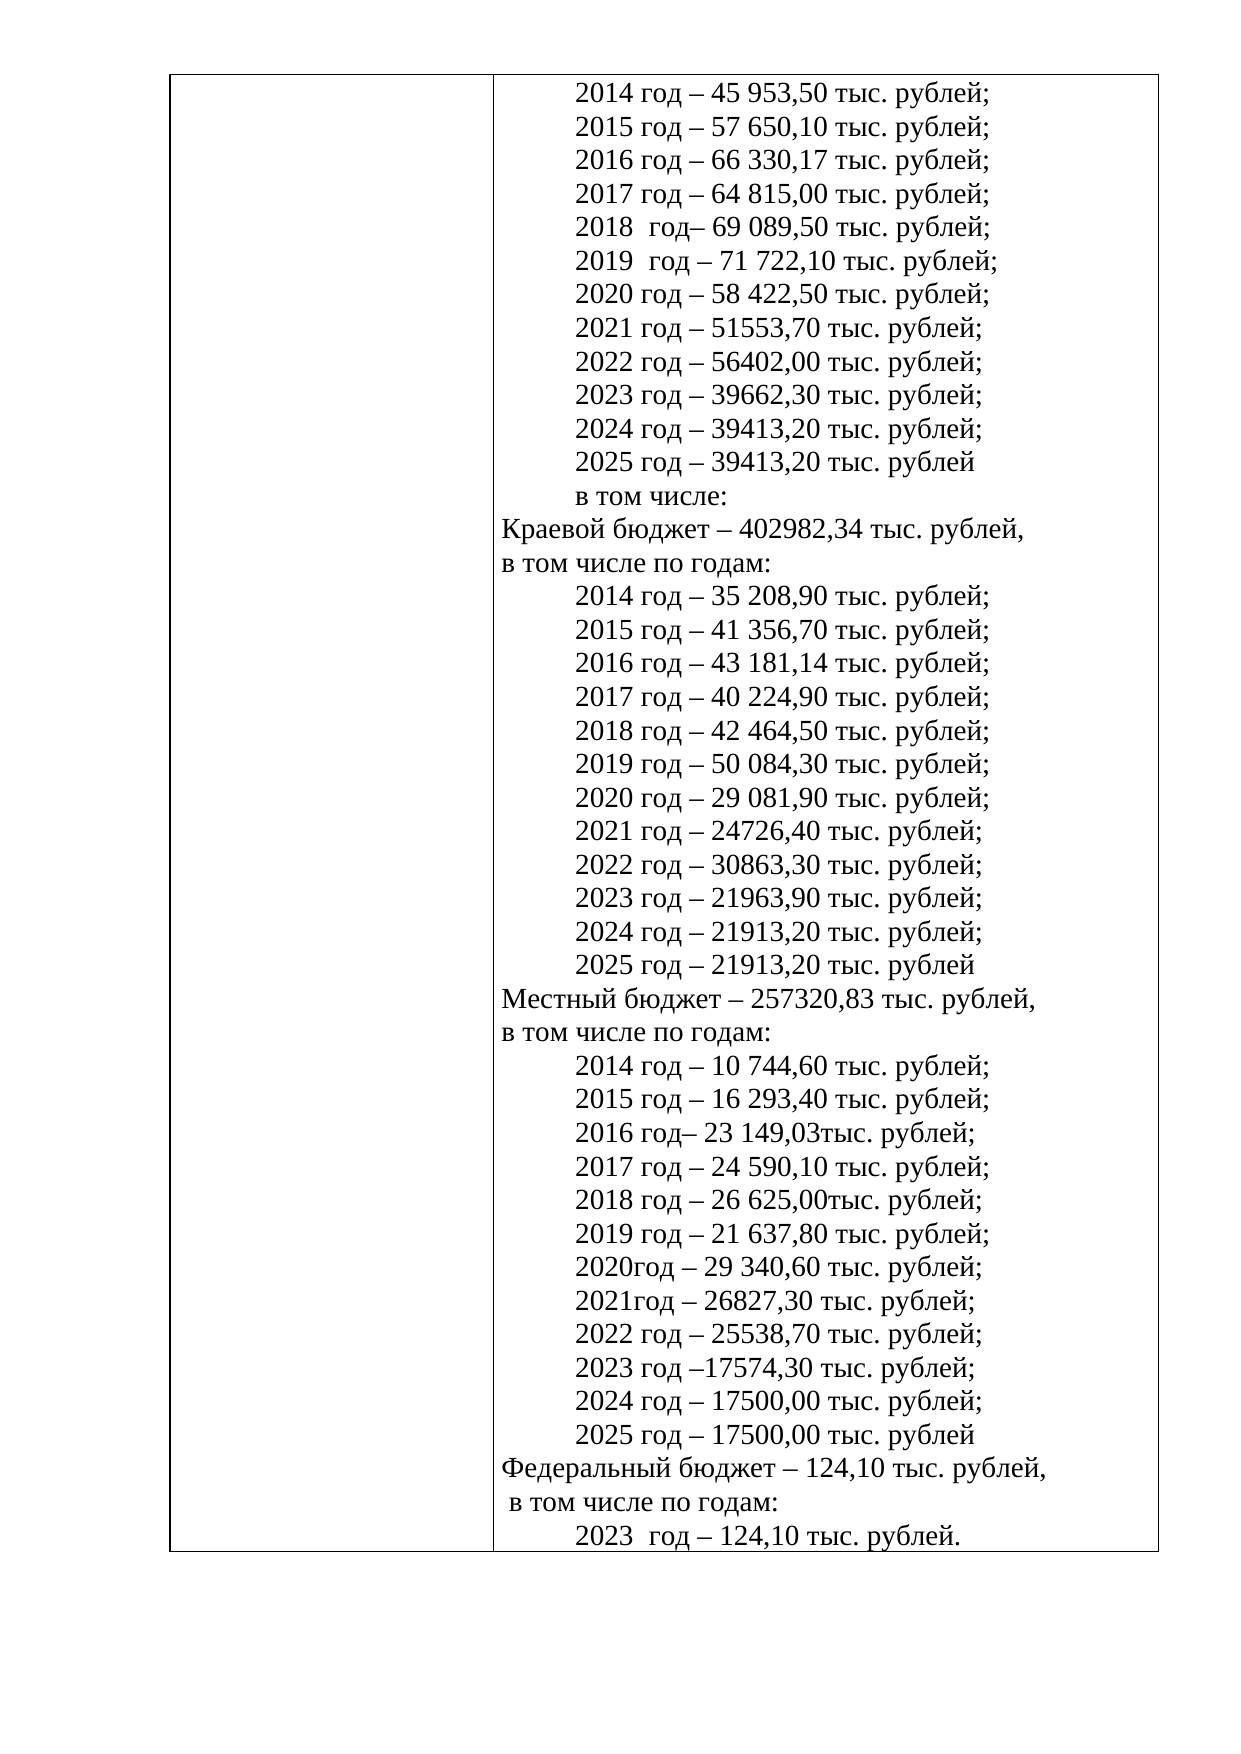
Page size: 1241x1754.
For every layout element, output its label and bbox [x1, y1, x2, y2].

table_cell [494, 75, 1158, 1551]
table_cell [171, 75, 493, 1551]
